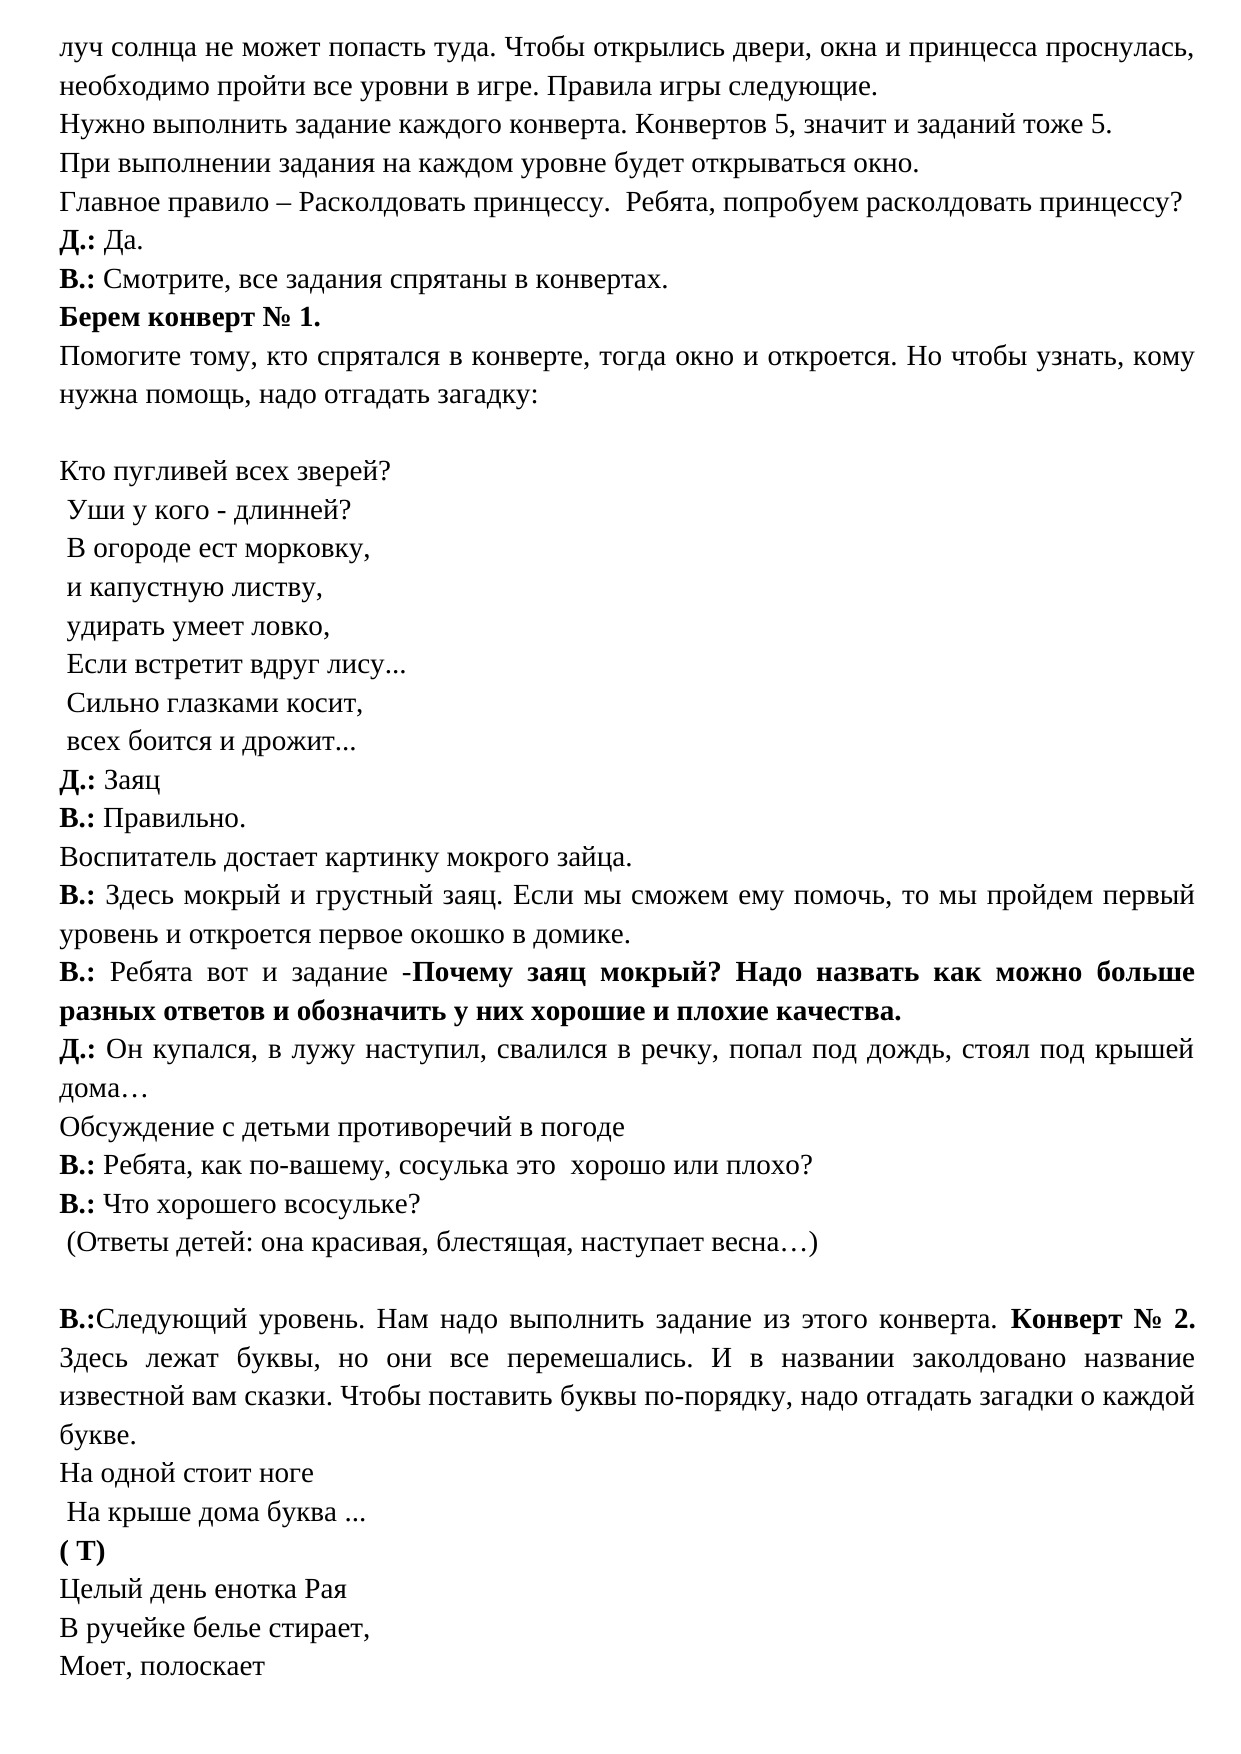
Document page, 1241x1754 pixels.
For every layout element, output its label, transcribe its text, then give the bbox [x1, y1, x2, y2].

text Помогите тому, кто спрятался в конверте, тогда окно и откроется. Но чтобы узнать, кому нужна помощь, надо отгадать загадку: [59, 338, 1196, 410]
text (Ответы детей: она красивая, блестящая, наступает весна…) [59, 1224, 1196, 1258]
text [59, 29, 1196, 102]
text Берем конверт № 1. [59, 299, 1196, 333]
text В.: Ребята вот и задание -Почему заяц мокрый? Надо назвать как можно больше разных ответов и обозначить у них хорошие и плохие качества. [59, 954, 1196, 1027]
text Нужно выполнить задание каждого конверта. Конвертов 5, значит и заданий тоже 5. [59, 107, 1196, 140]
text В.: Что хорошего всосульке? [59, 1186, 1196, 1219]
text В.: Ребята, как по-вашему, сосулька это хорошо или плохо? [59, 1147, 1196, 1181]
text Сильно глазками косит, [59, 685, 1196, 718]
text В.: Здесь мокрый и грустный заяц. Если мы сможем ему помочь, то мы пройдем первый уровень и откроется первое окошко в домике. [59, 877, 1196, 949]
text Уши у кого - длинней? [59, 492, 1196, 526]
text ( Т) [59, 1533, 1196, 1566]
text Воспитатель достает картинку мокрого зайца. [59, 839, 1196, 872]
text Если встретит вдруг лису... [59, 646, 1196, 680]
text В.:Следующий уровень. Нам надо выполнить задание из этого конверта. Конверт № 2. Здесь лежат буквы, но они все перемешались. И в названии заколдовано название известной вам сказки. Чтобы поставить буквы по-порядку, надо отгадать загадки о каждой букве. [59, 1301, 1196, 1451]
text удирать умеет ловко, [59, 608, 1196, 641]
text Целый день енотка Рая [59, 1571, 1196, 1605]
text В.: Смотрите, все задания спрятаны в конвертах. [59, 261, 1196, 294]
text всех боится и дрожит... [59, 723, 1196, 757]
text Моет, полоскает [59, 1648, 1196, 1682]
text В ручейке белье стирает, [59, 1610, 1196, 1643]
text В.: Правильно. [59, 800, 1196, 834]
text На одной стоит ноге [59, 1456, 1196, 1489]
text В огороде ест морковку, [59, 531, 1196, 564]
text Кто пугливей всех зверей? [59, 453, 1196, 487]
text Главное правило – Расколдовать принцессу. Ребята, попробуем расколдовать принцессу? [59, 184, 1196, 217]
text Обсуждение с детьми противоречий в погоде [59, 1109, 1196, 1142]
text При выполнении задания на каждом уровне будет открываться окно. [59, 145, 1196, 179]
text Д.: Он купался, в лужу наступил, свалился в речку, попал под дождь, стоял под крышей дома… [59, 1032, 1196, 1104]
text и капустную листву, [59, 569, 1196, 603]
text На крыше дома буква ... [59, 1494, 1196, 1528]
text Д.: Заяц [59, 762, 1196, 795]
text Д.: Да. [59, 222, 1196, 256]
